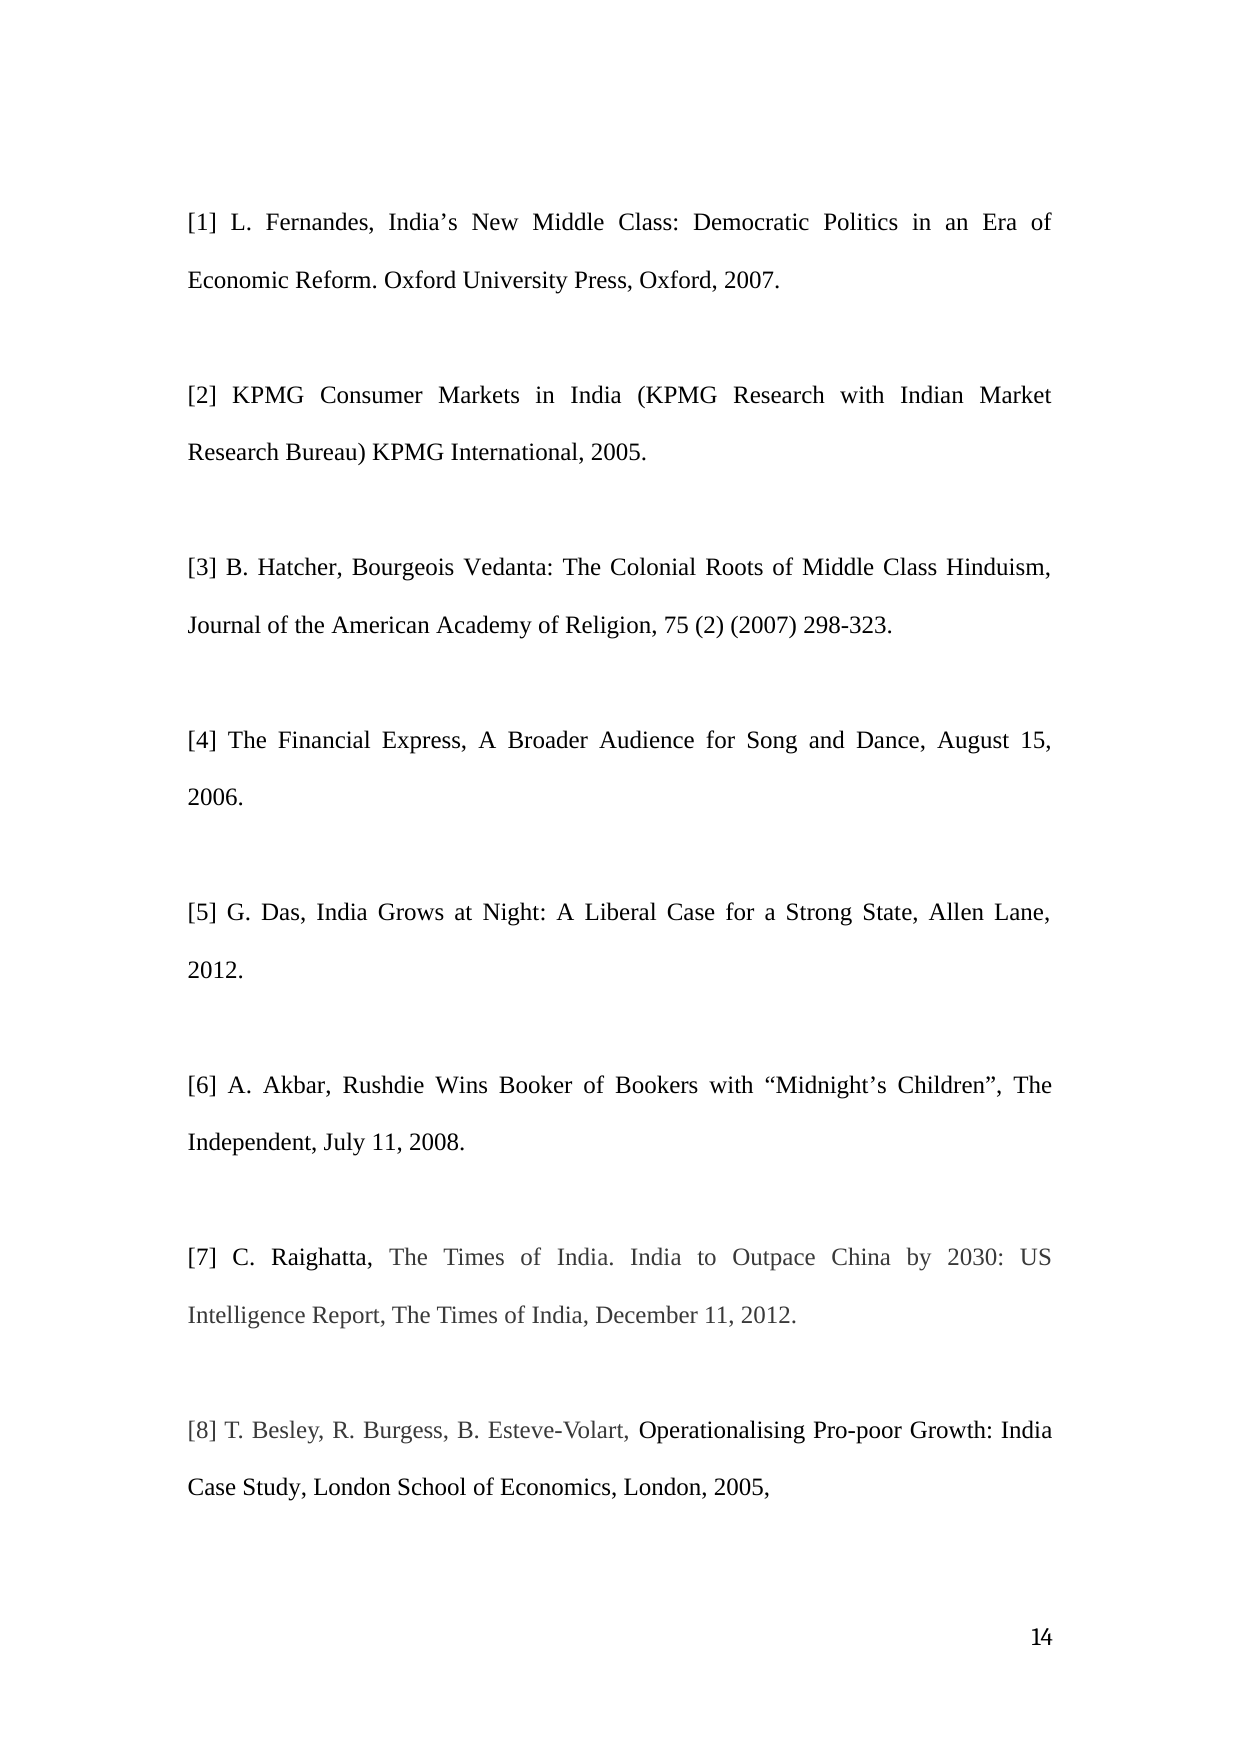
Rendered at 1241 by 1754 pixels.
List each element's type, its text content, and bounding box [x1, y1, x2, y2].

text [6] A. Akbar, Rushdie Wins Booker of Bookers with “Midnight’s Children”, The Independent, July 11, 2008. [187, 1070, 1053, 1156]
text [3] B. Hatcher, Bourgeois Vedanta: The Colonial Roots of Middle Class Hinduism, Journal of the American Academy of Religion, 75 (2) (2007) 298-323. [187, 552, 1053, 639]
text [4] The Financial Express, A Broader Audience for Song and Dance, August 15, 2006. [187, 725, 1053, 811]
text [2] KPMG Consumer Markets in India (KPMG Research with Indian Market Research Bureau) KPMG International, 2005. [187, 380, 1053, 466]
text [5] G. Das, India Grows at Night: A Liberal Case for a Strong State, Allen Lane, 2012. [187, 897, 1053, 984]
text [8] T. Besley, R. Burgess, B. Esteve-Volart, Operationalising Pro-poor Growth: India Case Study, London School of Economics, London, 2005, [187, 1415, 1053, 1501]
text [7] C. Raighatta, The Times of India. India to Outpace China by 2030: US Intelligence Report, The Times of India, December 11, 2012. [187, 1242, 1053, 1329]
text [1] L. Fernandes, India’s New Middle Class: Democratic Politics in an Era of Economic Reform. Oxford University Press, Oxford, 2007. [187, 207, 1053, 294]
